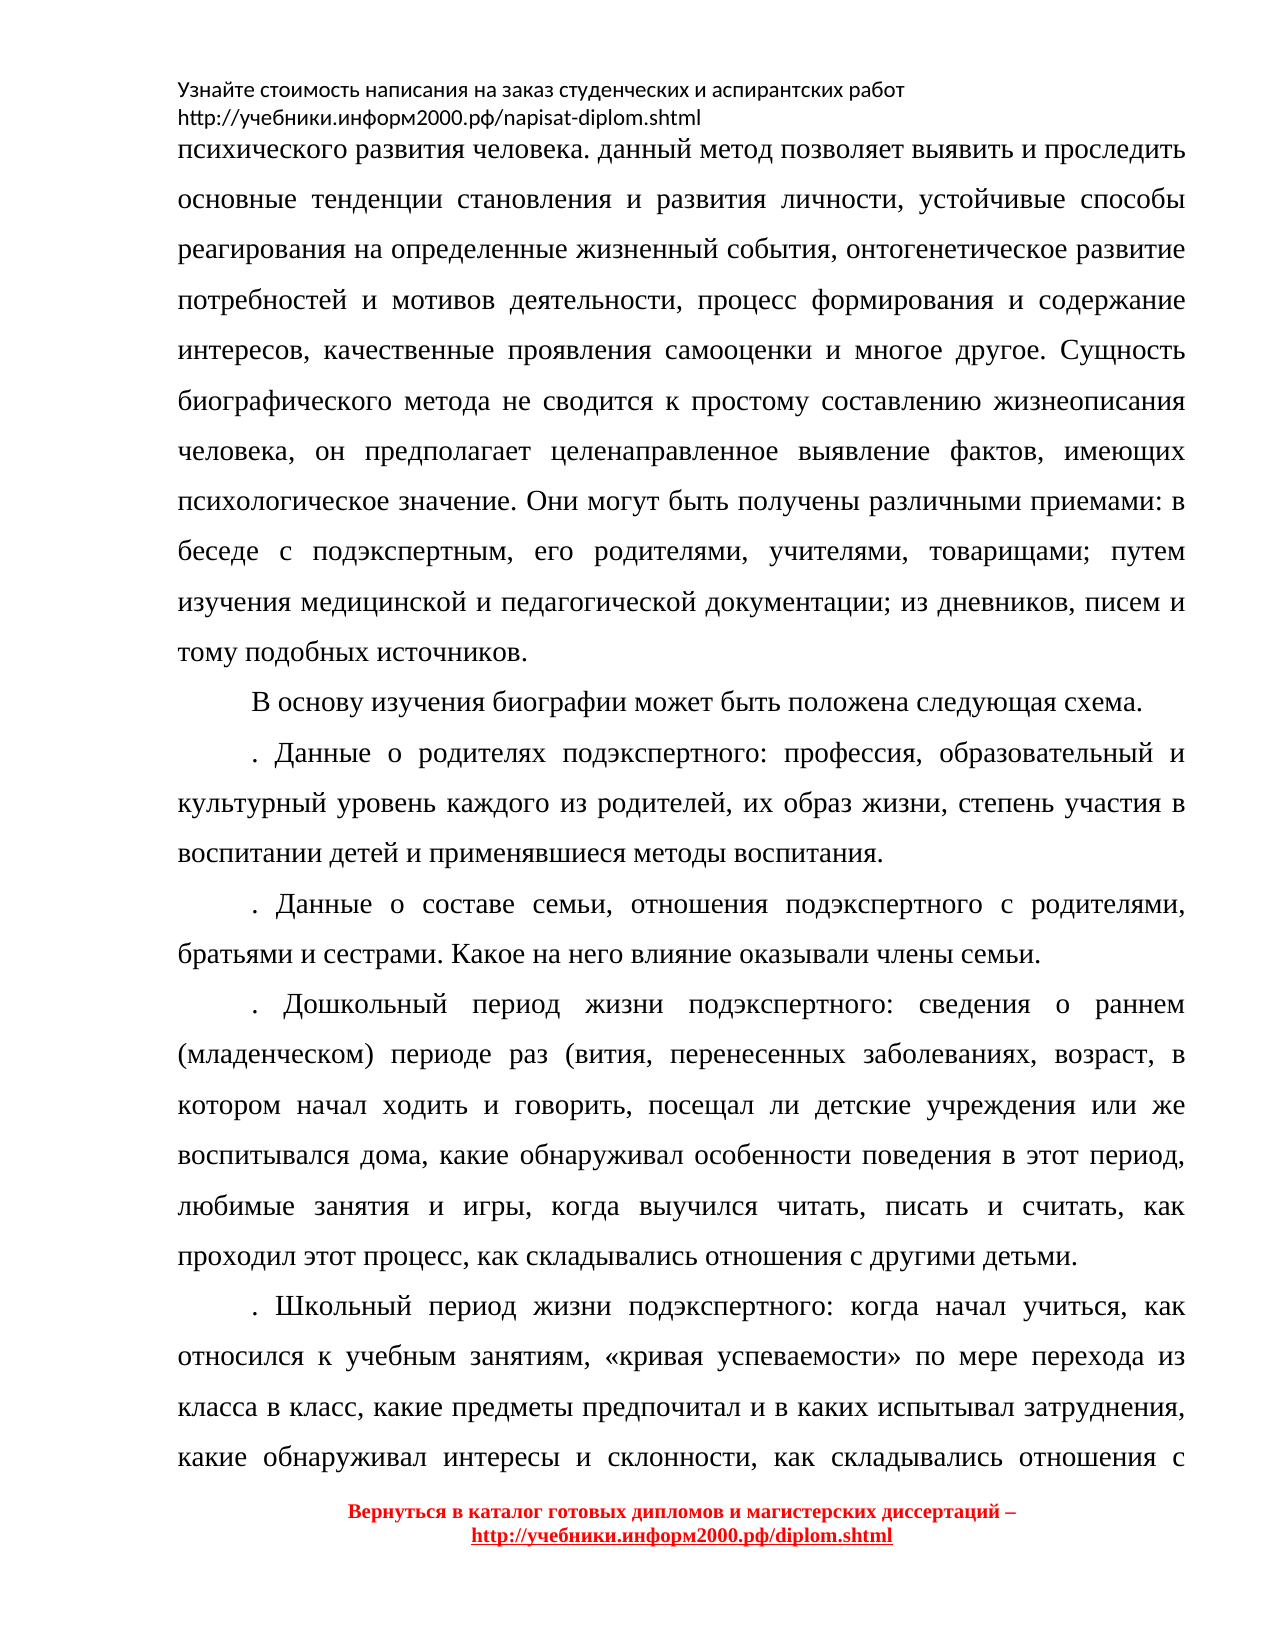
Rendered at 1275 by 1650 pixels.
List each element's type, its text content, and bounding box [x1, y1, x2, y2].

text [177, 131, 1186, 668]
text . Данные о родителях подэкспертного: профессия, образовательный и культурный уровень каждого из родителей, их образ жизни, степень участия в воспитании детей и применявшиеся методы воспитания. [177, 735, 1186, 869]
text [177, 1288, 1186, 1473]
text . Дошкольный период жизни подэкспертного: сведения о раннем (младенческом) периоде раз (вития, перенесенных заболеваниях, возраст, в котором начал ходить и говорить, посещал ли детские учреждения или же воспитывался дома, какие обнаруживал особенности поведения в этот период, любимые занятия и игры, когда выучился читать, писать и считать, как проходил этот процесс, как складывались отношения с другими детьми. [177, 986, 1186, 1271]
text В основу изучения биографии может быть положена следующая схема. [177, 684, 1186, 718]
text . Данные о составе семьи, отношения подэкспертного с родителями, братьями и сестрами. Какое на него влияние оказывали члены семьи. [177, 886, 1186, 969]
